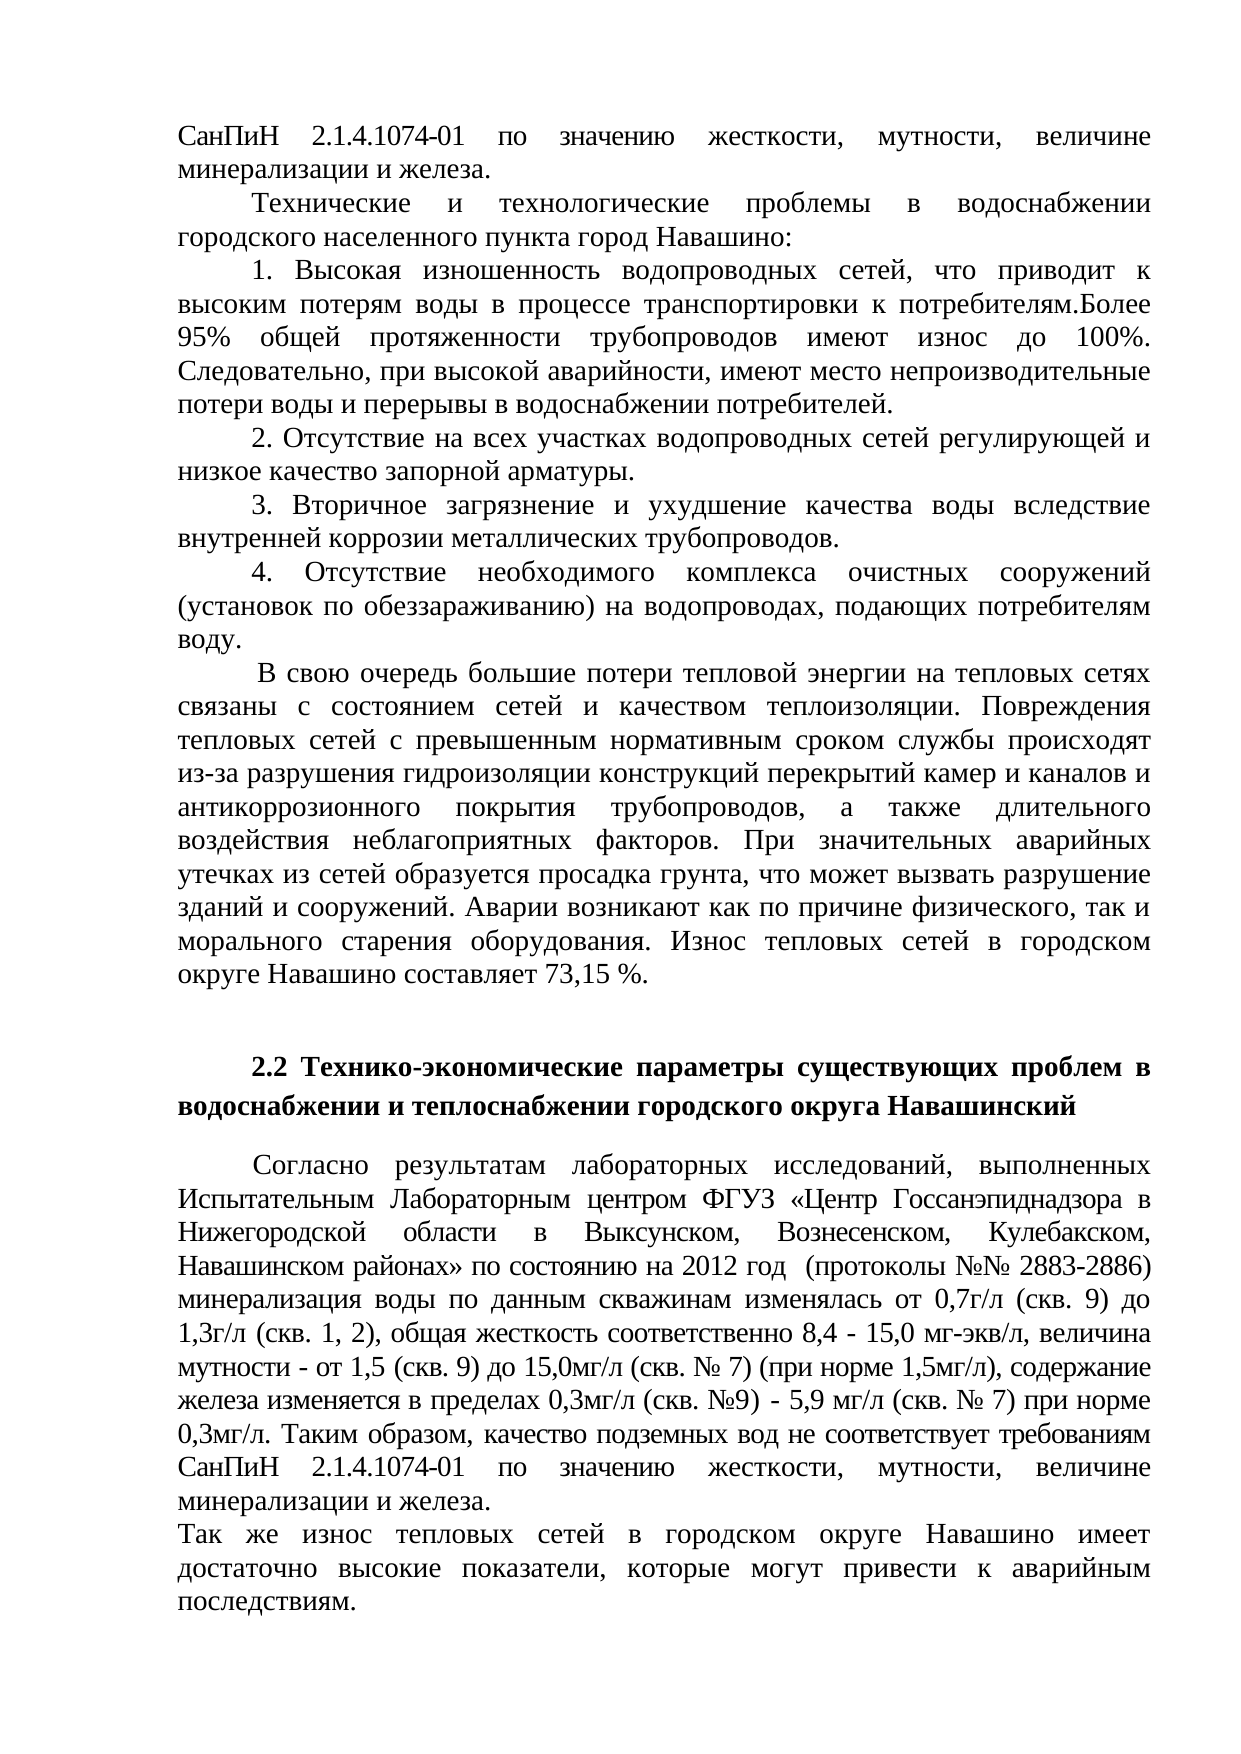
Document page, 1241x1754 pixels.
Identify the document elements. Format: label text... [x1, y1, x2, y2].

text Технические и технологические проблемы в водоснабжении городского населенного пункта город Навашино: [177, 185, 1152, 252]
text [177, 118, 1152, 185]
text 2. Отсутствие на всех участках водопроводных сетей регулирующей и низкое качество запорной арматуры. [177, 420, 1152, 487]
text 3. Вторичное загрязнение и ухудшение качества воды вследствие внутренней коррозии металлических трубопроводов. [177, 487, 1152, 554]
text 4. Отсутствие необходимого комплекса очистных сооружений (установок по обеззараживанию) на водопроводах, подающих потребителям воду. [177, 554, 1152, 655]
text 2.2 Технико-экономические параметры существующих проблем в водоснабжении и теплоснабжении городского округа Навашинский [177, 1049, 1152, 1122]
text 1. Высокая изношенность водопроводных сетей, что приводит к высоким потерям воды в процессе транспортировки к потребителям.Более 95% общей протяженности трубопроводов имеют износ до 100%. Следовательно, при высокой аварийности, имеют место непроизводительные потери воды и перерывы в водоснабжении потребителей. [177, 252, 1152, 420]
text В свою очередь большие потери тепловой энергии на тепловых сетях связаны с состоянием сетей и качеством теплоизоляции. Повреждения тепловых сетей с превышенным нормативным сроком службы происходят из-за разрушения гидроизоляции конструкций перекрытий камер и каналов и антикоррозионного покрытия трубопроводов, а также длительного воздействия неблагоприятных факторов. При значительных аварийных утечках из сетей образуется просадка грунта, что может вызвать разрушение зданий и сооружений. Аварии возникают как по причине физического, так и морального старения оборудования. Износ тепловых сетей в городском округе Навашино составляет 73,15 %. [177, 655, 1152, 990]
text Так же износ тепловых сетей в городском округе Навашино имеет достаточно высокие показатели, которые могут привести к аварийным последствиям. [177, 1516, 1152, 1617]
